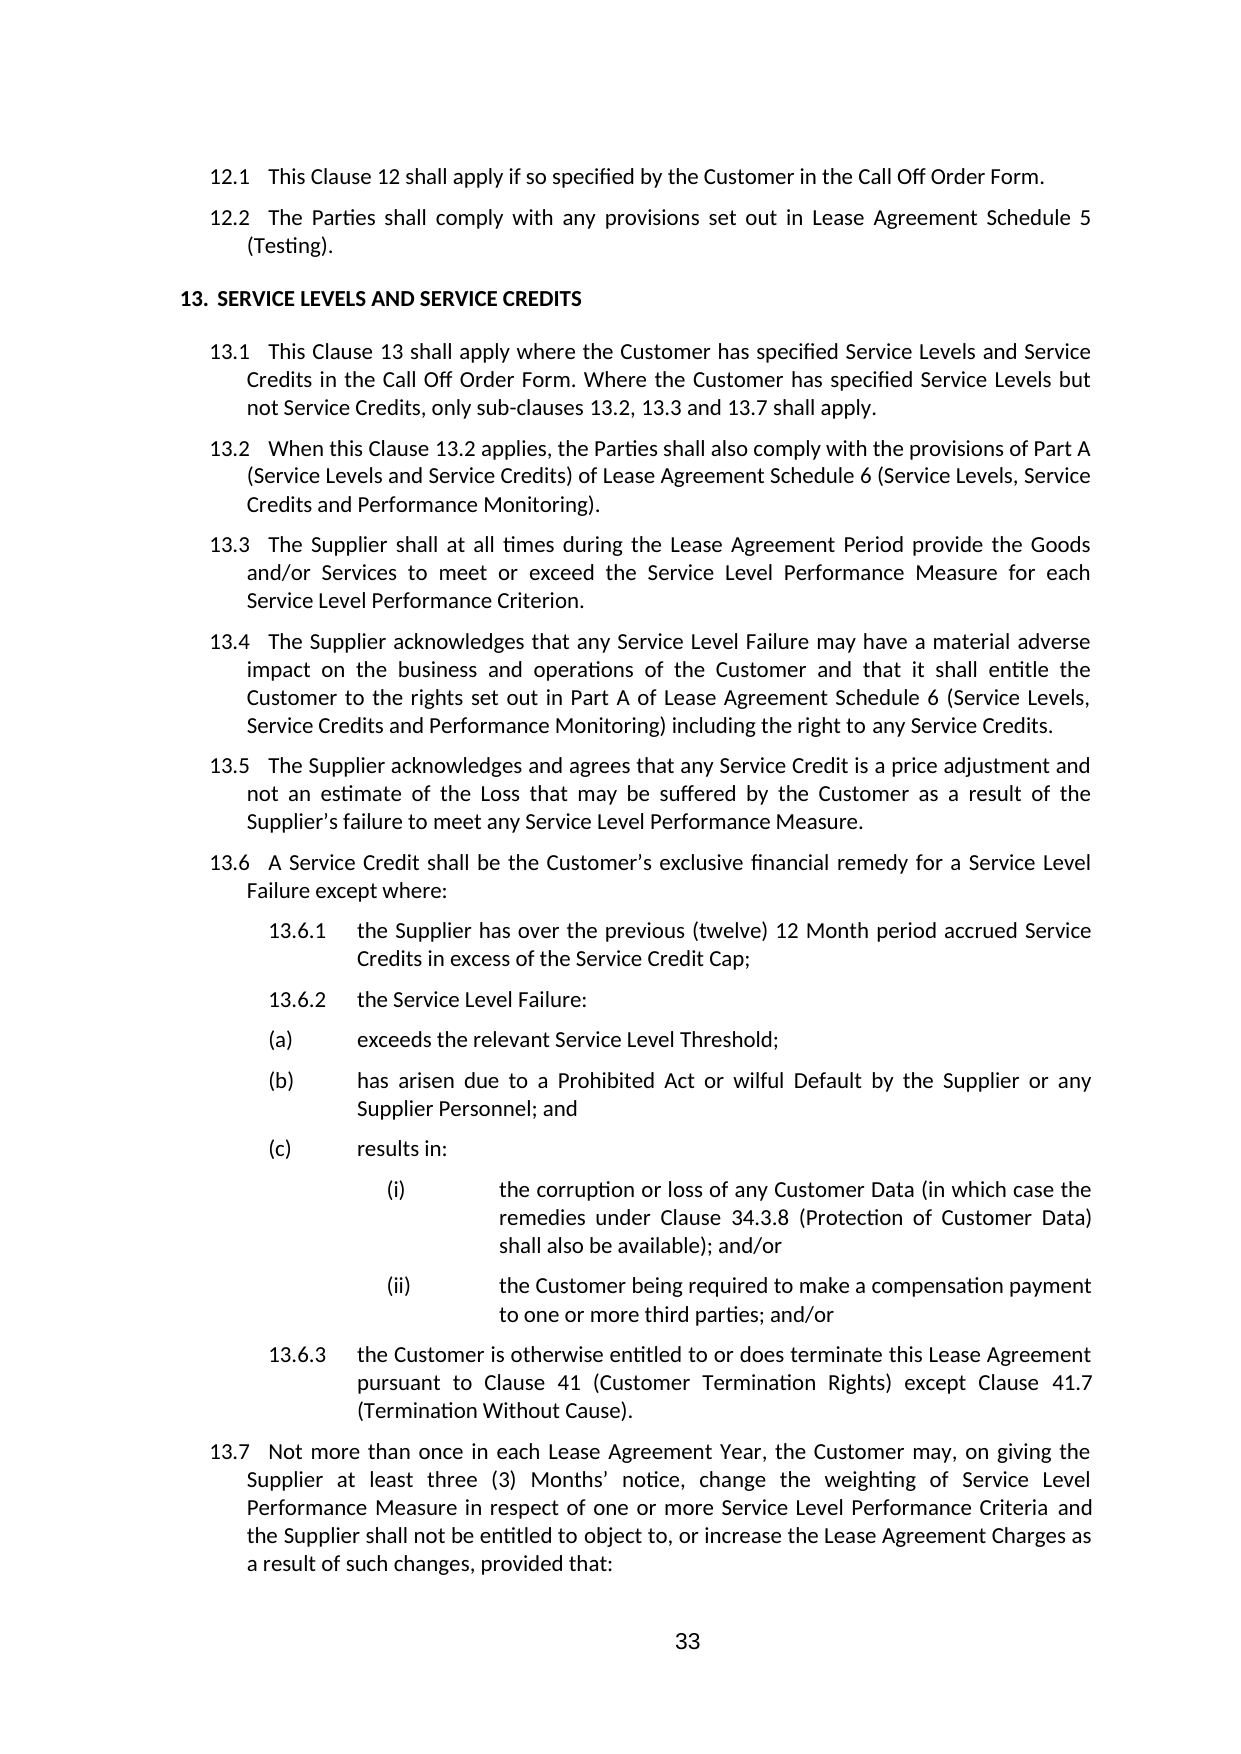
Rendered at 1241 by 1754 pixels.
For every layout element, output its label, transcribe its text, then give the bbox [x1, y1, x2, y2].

text Not more than once in each Lease Agreement Year, the Customer may, on giving the Supplier at least three (3) Months’ notice, change the weighting of Service Level Performance Measure in respect of one or more Service Level Performance Criteria and the Supplier shall not be entitled to object to, or increase the Lease Agreement Charges as a result of such changes, provided that: [209, 1437, 1093, 1577]
text The Parties shall comply with any provisions set out in Lease Agreement Schedule 5 (Testing). [209, 203, 1093, 259]
text This Clause 13 shall apply where the Customer has specified Service Levels and Service Credits in the Call Off Order Form. Where the Customer has specified Service Levels but not Service Credits, only sub-clauses 13.2, 13.3 and 13.7 shall apply. [209, 337, 1093, 421]
text exceeds the relevant Service Level Threshold; [268, 1026, 1093, 1053]
text the Supplier has over the previous (twelve) 12 Month period accrued Service Credits in excess of the Service Credit Cap; [268, 916, 1093, 972]
subtitle SERVICE LEVELS AND SERVICE CREDITS [179, 284, 1093, 312]
text The Supplier acknowledges and agrees that any Service Credit is a price adjustment and not an estimate of the Loss that may be suffered by the Customer as a result of the Supplier’s failure to meet any Service Level Performance Measure. [209, 751, 1093, 835]
text the Customer being required to make a compensation payment to one or more third parties; and/or [386, 1272, 1093, 1328]
text results in: [268, 1134, 1093, 1163]
text The Supplier shall at all times during the Lease Agreement Period provide the Goods and/or Services to meet or exceed the Service Level Performance Measure for each Service Level Performance Criterion. [209, 530, 1093, 614]
text The Supplier acknowledges that any Service Level Failure may have a material adverse impact on the business and operations of the Customer and that it shall entitle the Customer to the rights set out in Part A of Lease Agreement Schedule 6 (Service Levels, Service Credits and Performance Monitoring) including the right to any Service Credits. [209, 627, 1093, 739]
text the Customer is otherwise entitled to or does terminate this Lease Agreement pursuant to Clause 41 (Customer Termination Rights) except Clause 41.7 (Termination Without Cause). [268, 1340, 1093, 1424]
text has arisen due to a Prohibited Act or wilful Default by the Supplier or any Supplier Personnel; and [268, 1066, 1093, 1122]
text the corruption or loss of any Customer Data (in which case the remedies under Clause 34.3.8 (Protection of Customer Data) shall also be available); and/or [386, 1175, 1093, 1259]
text the Service Level Failure: [268, 985, 1093, 1013]
text This Clause 12 shall apply if so specified by the Customer in the Call Off Order Form. [209, 162, 1093, 191]
text A Service Credit shall be the Customer’s exclusive financial remedy for a Service Level Failure except where: [209, 848, 1093, 904]
text When this Clause 13.2 applies, the Parties shall also comply with the provisions of Part A (Service Levels and Service Credits) of Lease Agreement Schedule 6 (Service Levels, Service Credits and Performance Monitoring). [209, 434, 1093, 518]
